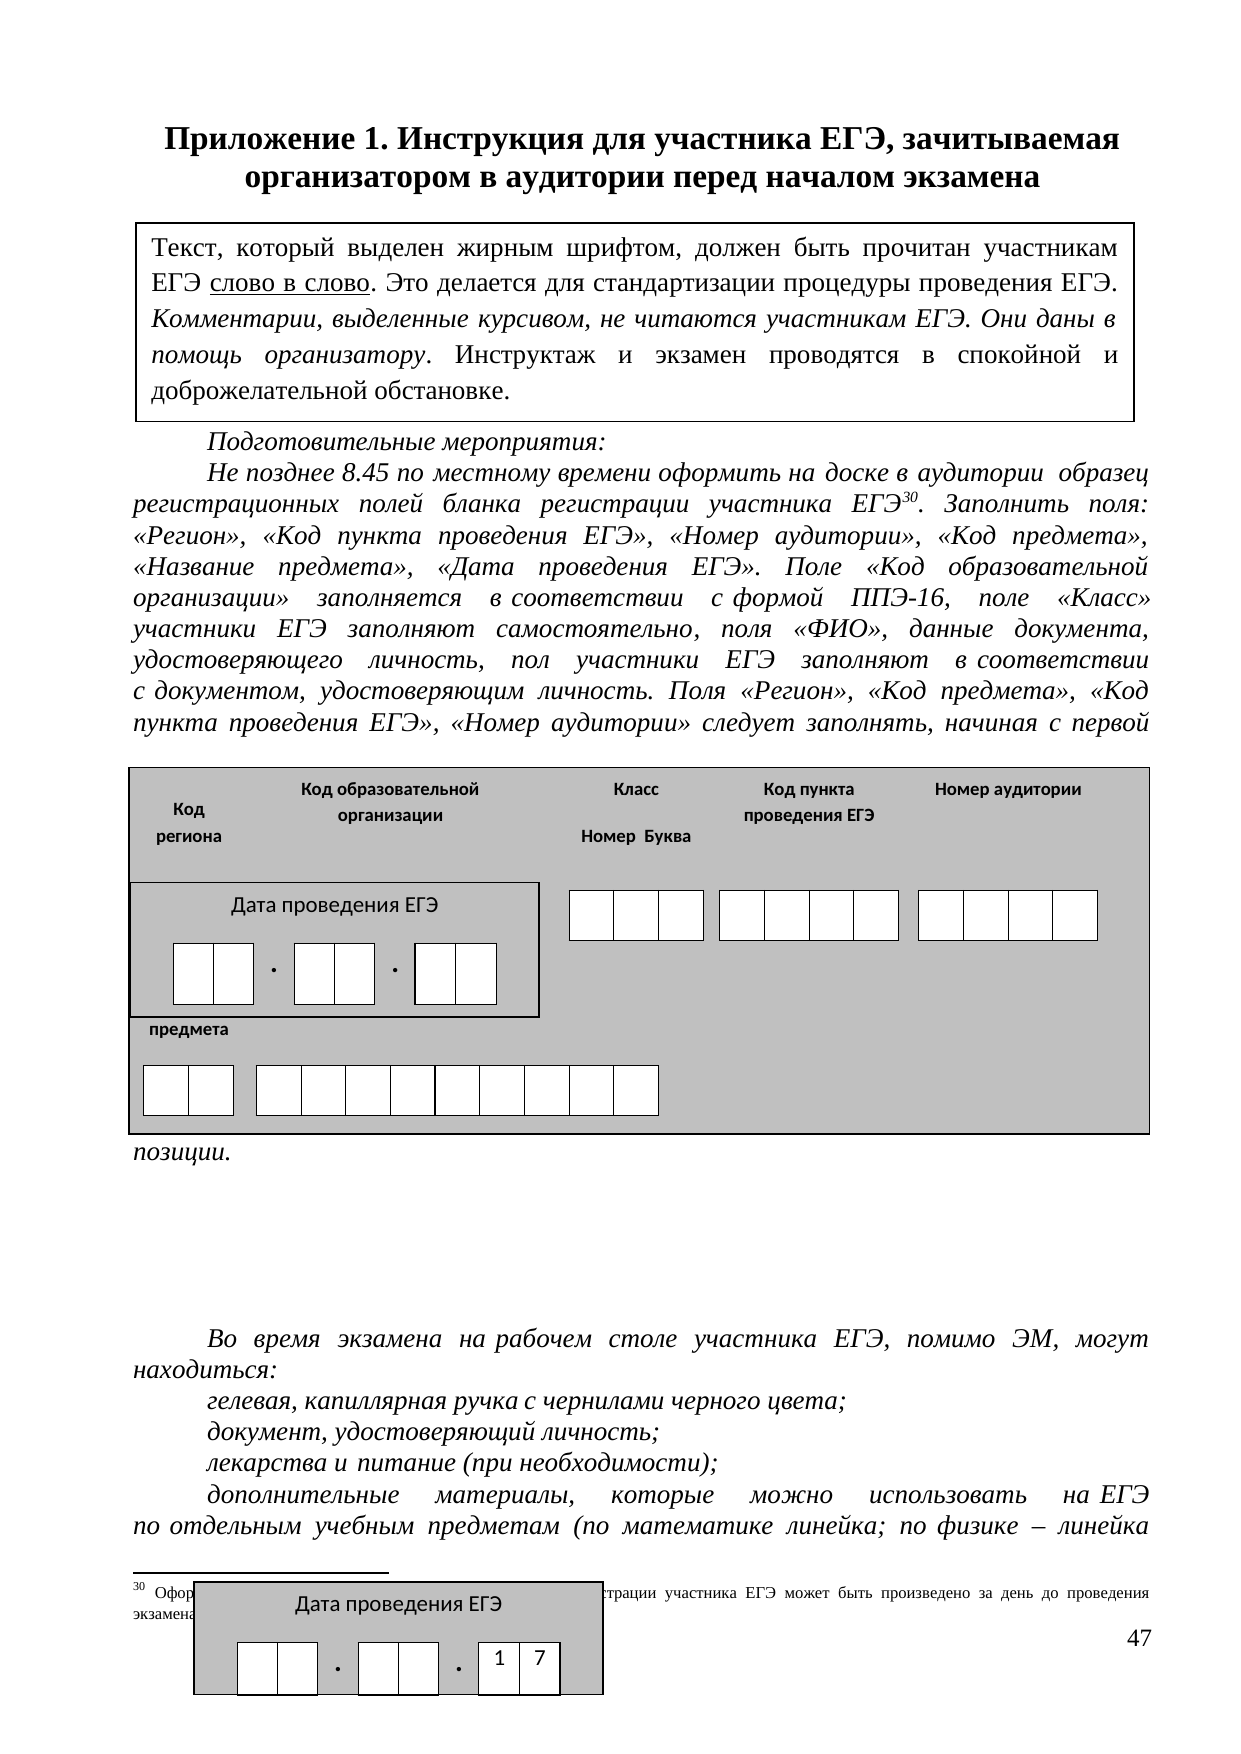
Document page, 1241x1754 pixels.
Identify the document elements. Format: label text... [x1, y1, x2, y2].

text Во время экзамена на рабочем столе участника ЕГЭ, помимо ЭМ, могут находиться: [133, 1322, 1152, 1384]
text гелевая, капиллярная ручка с чернилами черного цвета; [133, 1384, 1152, 1415]
text лекарства и питание (при необходимости); [133, 1447, 1152, 1478]
subtitle Приложение 1. Инструкция для участника ЕГЭ, зачитываемая организатором в аудитории перед началом экзамена [133, 118, 1152, 195]
text Подготовительные мероприятия: [133, 425, 1152, 456]
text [133, 1478, 1152, 1540]
text документ, удостоверяющий личность; [133, 1415, 1152, 1447]
text Не позднее 8.45 по местному времени оформить на доске в аудитории образец регистрационных полей бланка регистрации участника ЕГЭ. Заполнить поля: «Регион», «Код пункта проведения ЕГЭ», «Номер аудитории», «Код предмета», «Название предмета», «Дата проведения ЕГЭ». Поле «Код образовательной организации» заполняется в соответствии с формой ППЭ-16, поле «Класс» участники ЕГЭ заполняют самостоятельно, поля «ФИО», данные документа, удостоверяющего личность, пол участники ЕГЭ заполняют в соответствии с документом, удостоверяющим личность. Поля «Регион», «Код предмета», «Код пункта проведения ЕГЭ», «Номер аудитории» следует заполнять, начиная с первой позиции. [133, 456, 1152, 1166]
